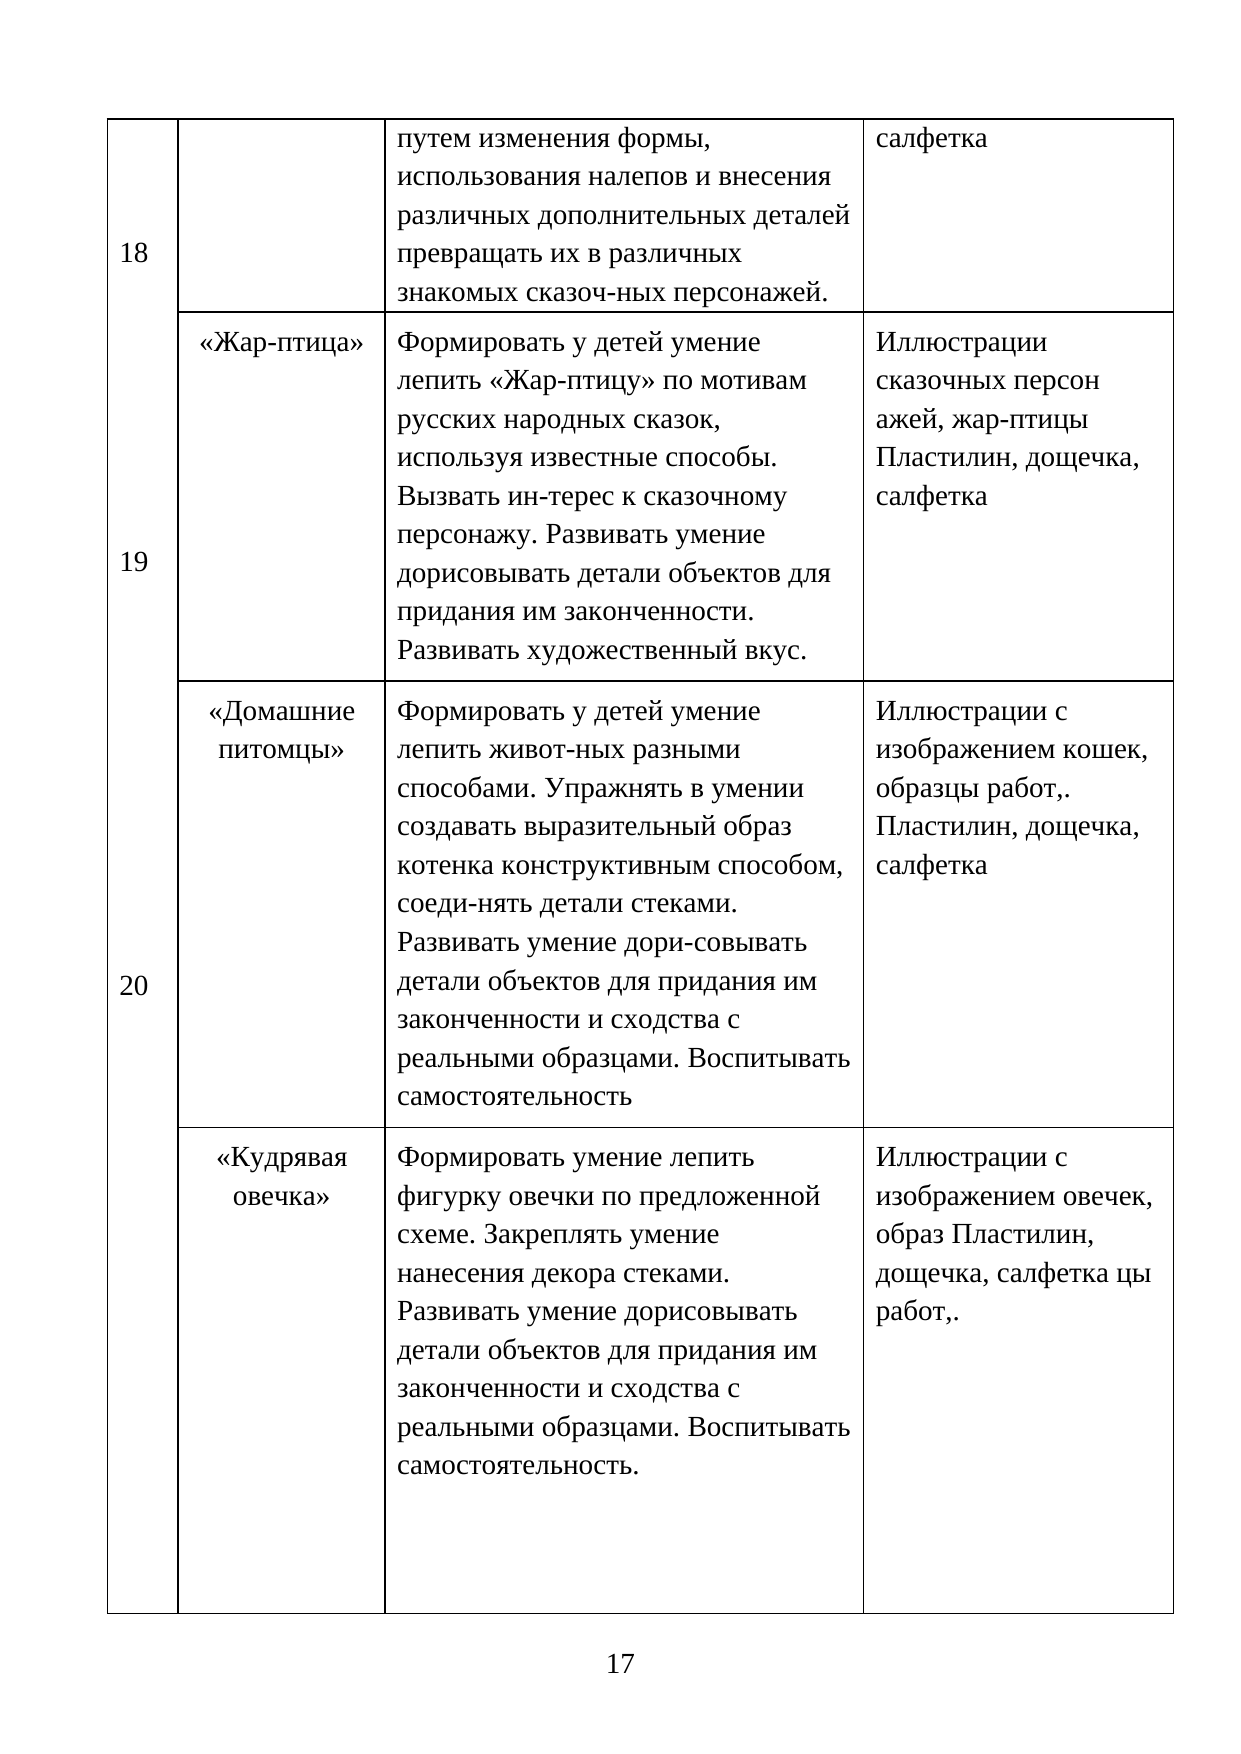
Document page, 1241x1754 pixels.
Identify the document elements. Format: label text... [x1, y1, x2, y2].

table_cell Иллюстрации с изображением овечек, образ Пластилин, дощечка, салфетка цы работ,. [864, 1128, 1173, 1613]
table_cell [179, 120, 384, 311]
table_cell «Жар-птица» [179, 313, 384, 680]
table_cell Формировать умение лепить фигурку овечки по предложенной схеме. Закреплять умение нанесения декора стеками. Развивать умение дорисовывать детали объектов для придания им законченности и сходства с реальными образцами. Воспитывать самостоятельность. [386, 1128, 863, 1613]
table_cell Иллюстрации с изображением кошек, образцы работ,. Пластилин, дощечка, салфетка [864, 682, 1173, 1127]
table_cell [864, 120, 1173, 311]
table_cell «Кудрявая овечка» [179, 1128, 384, 1613]
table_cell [386, 120, 863, 311]
table_cell 17 18 19 20 [108, 120, 177, 1613]
table_cell Формировать у детей умение лепить живот-ных разными способами. Упражнять в умении создавать выразительный образ котенка конструктивным способом, соеди-нять детали стеками. Развивать умение дори-совывать детали объектов для придания им законченности и сходства с реальными образцами. Воспитывать самостоятельность [386, 682, 863, 1127]
table_cell Формировать у детей умение лепить «Жар-птицу» по мотивам русских народных сказок, используя известные способы. Вызвать ин-терес к сказочному персонажу. Развивать умение дорисовывать детали объектов для придания им законченности. Развивать художественный вкус. [386, 313, 863, 680]
table_cell Иллюстрации сказочных персон ажей, жар-птицы Пластилин, дощечка, салфетка [864, 313, 1173, 680]
table_cell «Домашние питомцы» [179, 682, 384, 1127]
